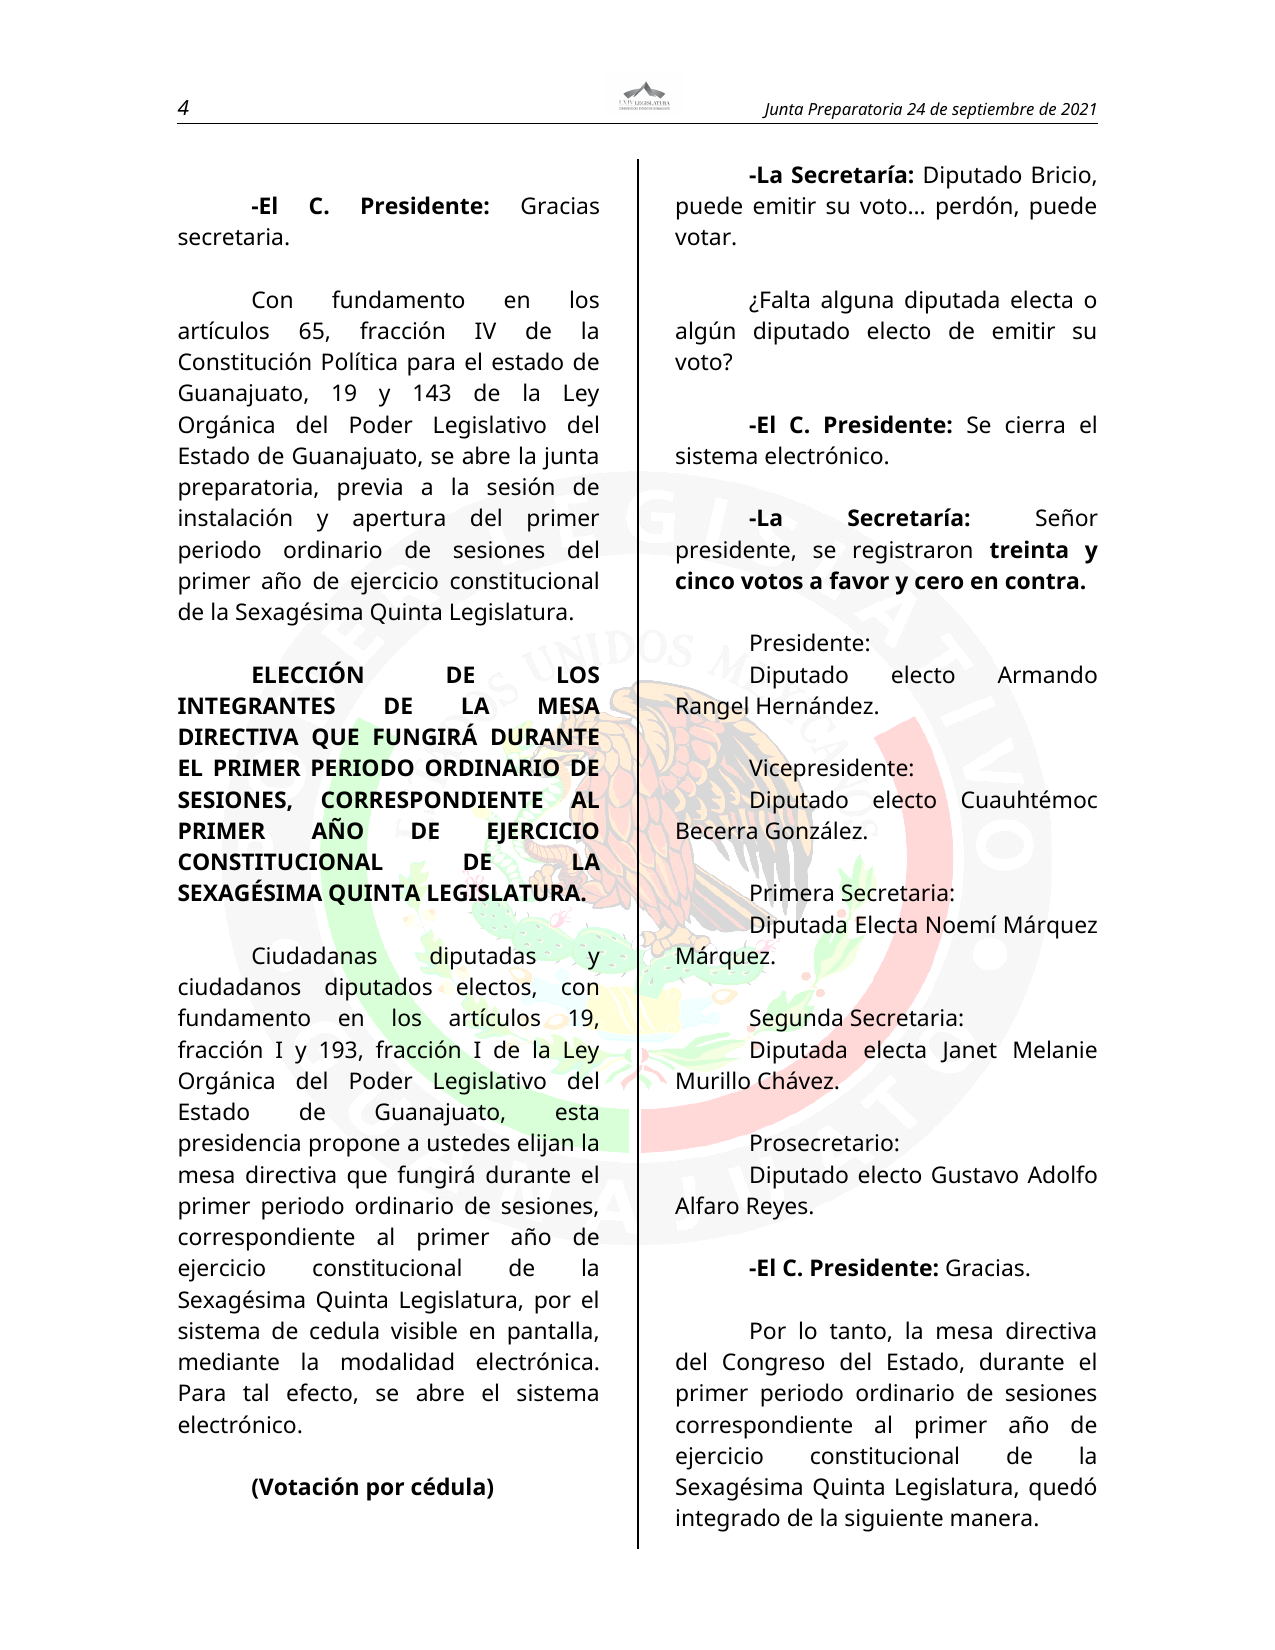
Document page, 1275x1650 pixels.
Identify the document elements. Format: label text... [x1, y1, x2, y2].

text (Votación por cédula) [177, 1471, 600, 1502]
text -El C. Presidente: Gracias secretaria. [177, 190, 600, 252]
text Diputado electo Armando Rangel Hernández. [675, 659, 1098, 721]
text -El C. Presidente: Se cierra el sistema electrónico. [675, 409, 1098, 471]
picture [605, 73, 684, 116]
text -El C. Presidente: Gracias. [675, 1252, 1098, 1284]
text Presidente: [675, 627, 1098, 659]
text ¿Falta alguna diputada electa o algún diputado electo de emitir su voto? [675, 284, 1098, 377]
text Vicepresidente: [675, 752, 1098, 784]
text Diputado electo Gustavo Adolfo Alfaro Reyes. [675, 1159, 1098, 1221]
text Diputada Electa Noemí Márquez Márquez. [675, 909, 1098, 971]
text Primera Secretaria: [675, 877, 1098, 909]
text Por lo tanto, la mesa directiva del Congreso del Estado, durante el primer periodo ordinario de sesiones correspondiente al primer año de ejercicio constitucional de la Sexagésima Quinta Legislatura, quedó integrado de la siguiente manera. [675, 1315, 1098, 1534]
text Segunda Secretaria: [675, 1002, 1098, 1034]
text ELECCIÓN DE LOS INTEGRANTES DE LA MESA DIRECTIVA QUE FUNGIRÁ DURANTE EL PRIMER PERIODO ORDINARIO DE SESIONES, CORRESPONDIENTE AL PRIMER AÑO DE EJERCICIO CONSTITUCIONAL DE LA SEXAGÉSIMA QUINTA LEGISLATURA. [177, 659, 600, 909]
text Diputada electa Janet Melanie Murillo Chávez. [675, 1034, 1098, 1096]
text Prosecretario: [675, 1127, 1098, 1159]
text -La Secretaría: Señor presidente, se registraron treinta y cinco votos a favor y cero en contra. [675, 502, 1098, 596]
text Diputado electo Cuauhtémoc Becerra González. [675, 784, 1098, 846]
text Ciudadanas diputadas y ciudadanos diputados electos, con fundamento en los artículos 19, fracción I y 193, fracción I de la Ley Orgánica del Poder Legislativo del Estado de Guanajuato, esta presidencia propone a ustedes elijan la mesa directiva que fungirá durante el primer periodo ordinario de sesiones, correspondiente al primer año de ejercicio constitucional de la Sexagésima Quinta Legislatura, por el sistema de cedula visible en pantalla, mediante la modalidad electrónica. Para tal efecto, se abre el sistema electrónico. [177, 940, 600, 1440]
text -La Secretaría: Diputado Bricio, puede emitir su voto… perdón, puede votar. [675, 159, 1098, 252]
text Con fundamento en los artículos 65, fracción IV de la Constitución Política para el estado de Guanajuato, 19 y 143 de la Ley Orgánica del Poder Legislativo del Estado de Guanajuato, se abre la junta preparatoria, previa a la sesión de instalación y apertura del primer periodo ordinario de sesiones del primer año de ejercicio constitucional de la Sexagésima Quinta Legislatura. [177, 284, 600, 627]
